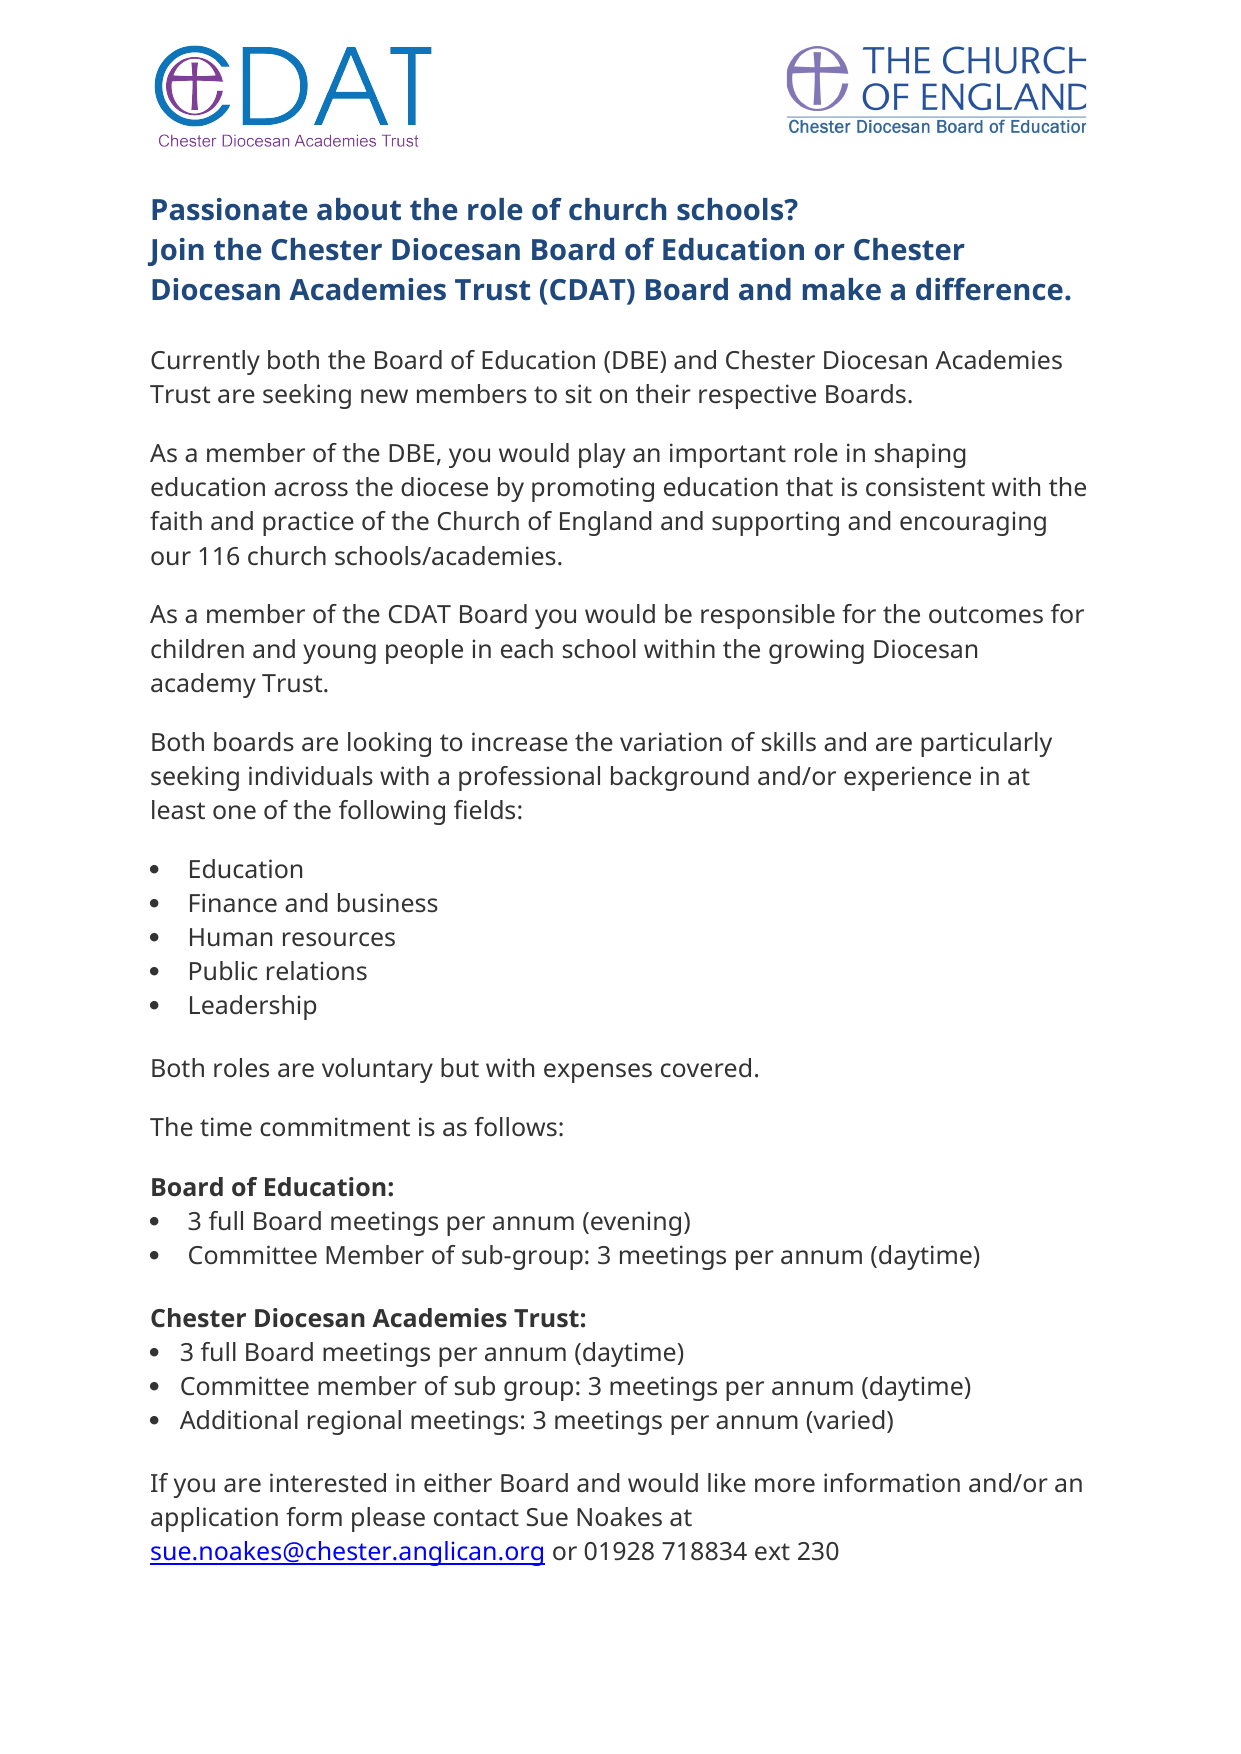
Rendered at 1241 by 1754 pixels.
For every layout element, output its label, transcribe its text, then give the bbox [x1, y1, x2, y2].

list Committee member of sub group: 3 meetings per annum (daytime) [150, 1369, 1090, 1403]
list Committee Member of sub-group: 3 meetings per annum (daytime) [150, 1237, 1090, 1271]
picture [150, 37, 432, 147]
text Currently both the Board of Education (DBE) and Chester Diocesan Academies Trust are seeking new members to sit on their respective Boards. [150, 343, 1090, 411]
list 3 full Board meetings per annum (daytime) [150, 1334, 1090, 1369]
text Both boards are looking to increase the variation of skills and are particularly seeking individuals with a professional background and/or experience in at least one of the following fields: [150, 724, 1090, 827]
text Chester Diocesan Academies Trust: [150, 1301, 1090, 1334]
text Join the Chester Diocesan Board of Education or Chester Diocesan Academies Trust (CDAT) Board and make a difference. [150, 229, 1090, 309]
list Public relations [150, 954, 1090, 988]
list Additional regional meetings: 3 meetings per annum (varied) [150, 1403, 1090, 1437]
list Education [150, 852, 1090, 886]
list Finance and business [150, 886, 1090, 920]
text Passionate about the role of church schools? [150, 190, 1090, 229]
text As a member of the DBE, you would play an important role in shaping education across the diocese by promoting education that is consistent with the faith and practice of the Church of England and supporting and encouraging our 116 church schools/academies. [150, 436, 1090, 572]
text If you are interested in either Board and would like more information and/or an application form please contact Sue Noakes at sue.noakes@chester.anglican.org or 01928 718834 ext 230 [150, 1466, 1090, 1568]
list Human resources [150, 920, 1090, 954]
text Both roles are voluntary but with expenses covered. [150, 1051, 1090, 1085]
text The time commitment is as follows: [150, 1110, 1090, 1144]
list Leadership [150, 988, 1090, 1022]
text As a member of the CDAT Board you would be responsible for the outcomes for children and young people in each school within the growing Diocesan academy Trust. [150, 597, 1090, 699]
list 3 full Board meetings per annum (evening) [150, 1203, 1090, 1237]
text Board of Education: [150, 1169, 1090, 1203]
